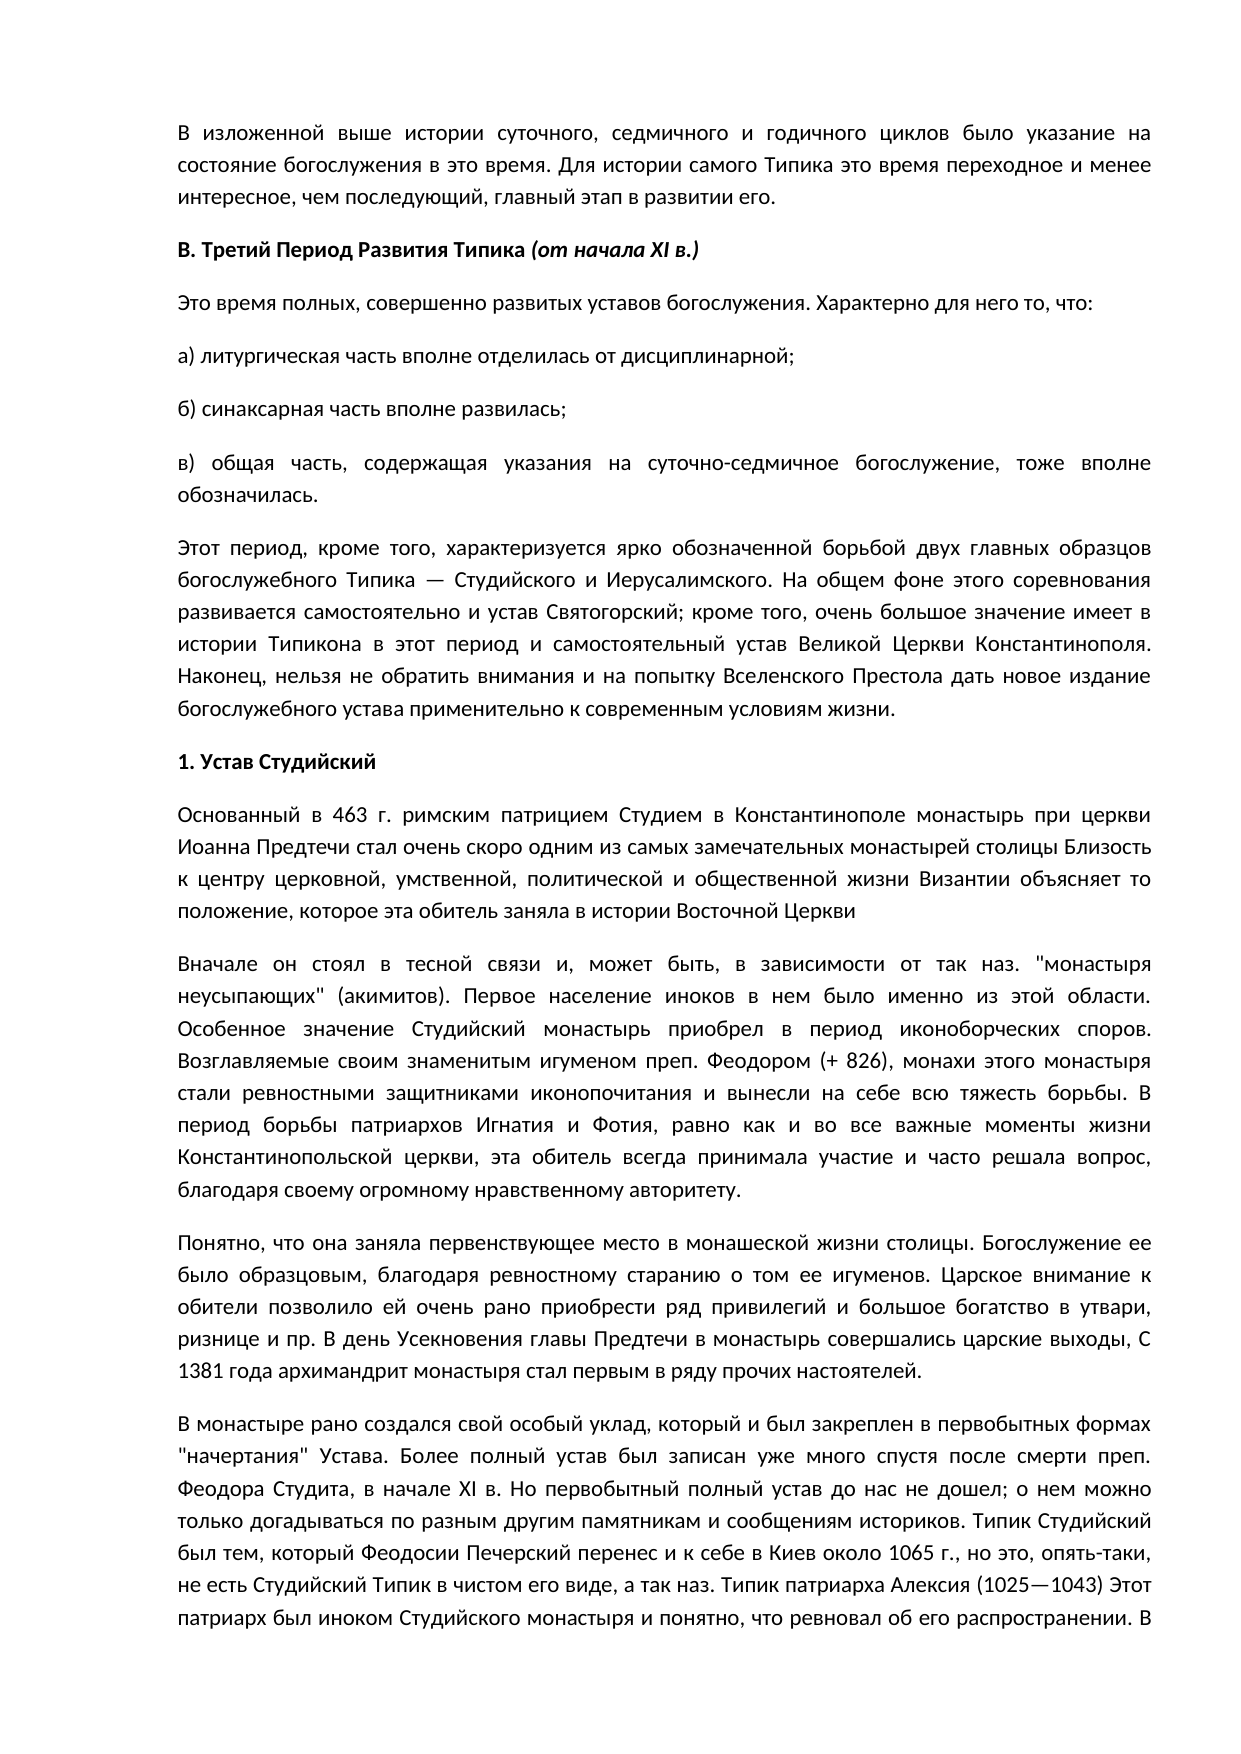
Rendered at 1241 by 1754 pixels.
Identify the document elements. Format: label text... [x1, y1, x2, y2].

text Понятно, что она заняла первенствующее место в монашеской жизни столицы. Богослужение ее было образцовым, благодаря ревностному старанию о том ее игуменов. Царское внимание к обители позволило ей очень рано приобрести ряд привилегий и большое богатство в утвари, ризнице и пр. В день Усекновения главы Предтечи в монастырь совершались царские выходы, С 1381 года архимандрит монастыря стал первым в ряду прочих настоятелей. [177, 1228, 1152, 1384]
text б) синаксарная часть вполне развилась; [177, 394, 1152, 423]
text в) общая часть, содержащая указания на суточно-седмичное богослужение, тоже вполне обозначилась. [177, 448, 1152, 508]
text Это время полных, совершенно развитых уставов богослужения. Характерно для него то, что: [177, 288, 1152, 317]
text В. Третий Период Развития Типика (от начала XI в.) [177, 236, 1152, 263]
text 1. Устав Студийский [177, 747, 1152, 775]
text Этот период, кроме того, характеризуется ярко обозначенной борьбой двух главных образцов богослужебного Типика — Студийского и Иерусалимского. На общем фоне этого соревнования развивается самостоятельно и устав Святогорский; кроме того, очень большое значение имеет в истории Типикона в этот период и самостоятельный устав Великой Церкви Константинополя. Наконец, нельзя не обратить внимания и на попытку Вселенского Престола дать новое издание богослужебного устава применительно к современным условиям жизни. [177, 533, 1152, 722]
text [177, 1409, 1152, 1631]
text а) литургическая часть вполне отделилась от дисциплинарной; [177, 342, 1152, 369]
text Основанный в 463 г. римским патрицием Студием в Константинополе монастырь при церкви Иоанна Предтечи стал очень скоро одним из самых замечательных монастырей столицы Близость к центру церковной, умственной, политической и общественной жизни Византии объясняет то положение, которое эта обитель заняла в истории Восточной Церкви [177, 800, 1152, 924]
text Вначале он стоял в тесной связи и, может быть, в зависимости от так наз. "монастыря неусыпающих" (акимитов). Первое население иноков в нем было именно из этой области. Особенное значение Студийский монастырь приобрел в период иконоборческих споров. Возглавляемые своим знаменитым игуменом преп. Феодором (+ 826), монахи этого монастыря стали ревностными защитниками иконопочитания и вынесли на себе всю тяжесть борьбы. В период борьбы патриархов Игнатия и Фотия, равно как и во все важные моменты жизни Константинопольской церкви, эта обитель всегда принимала участие и часто решала вопрос, благодаря своему огромному нравственному авторитету. [177, 949, 1152, 1203]
text В изложенной выше истории суточного, седмичного и годичного циклов было указание на состояние богослужения в это время. Для истории самого Типика это время переходное и менее интересное, чем последующий, главный этап в развитии его. [177, 118, 1152, 211]
